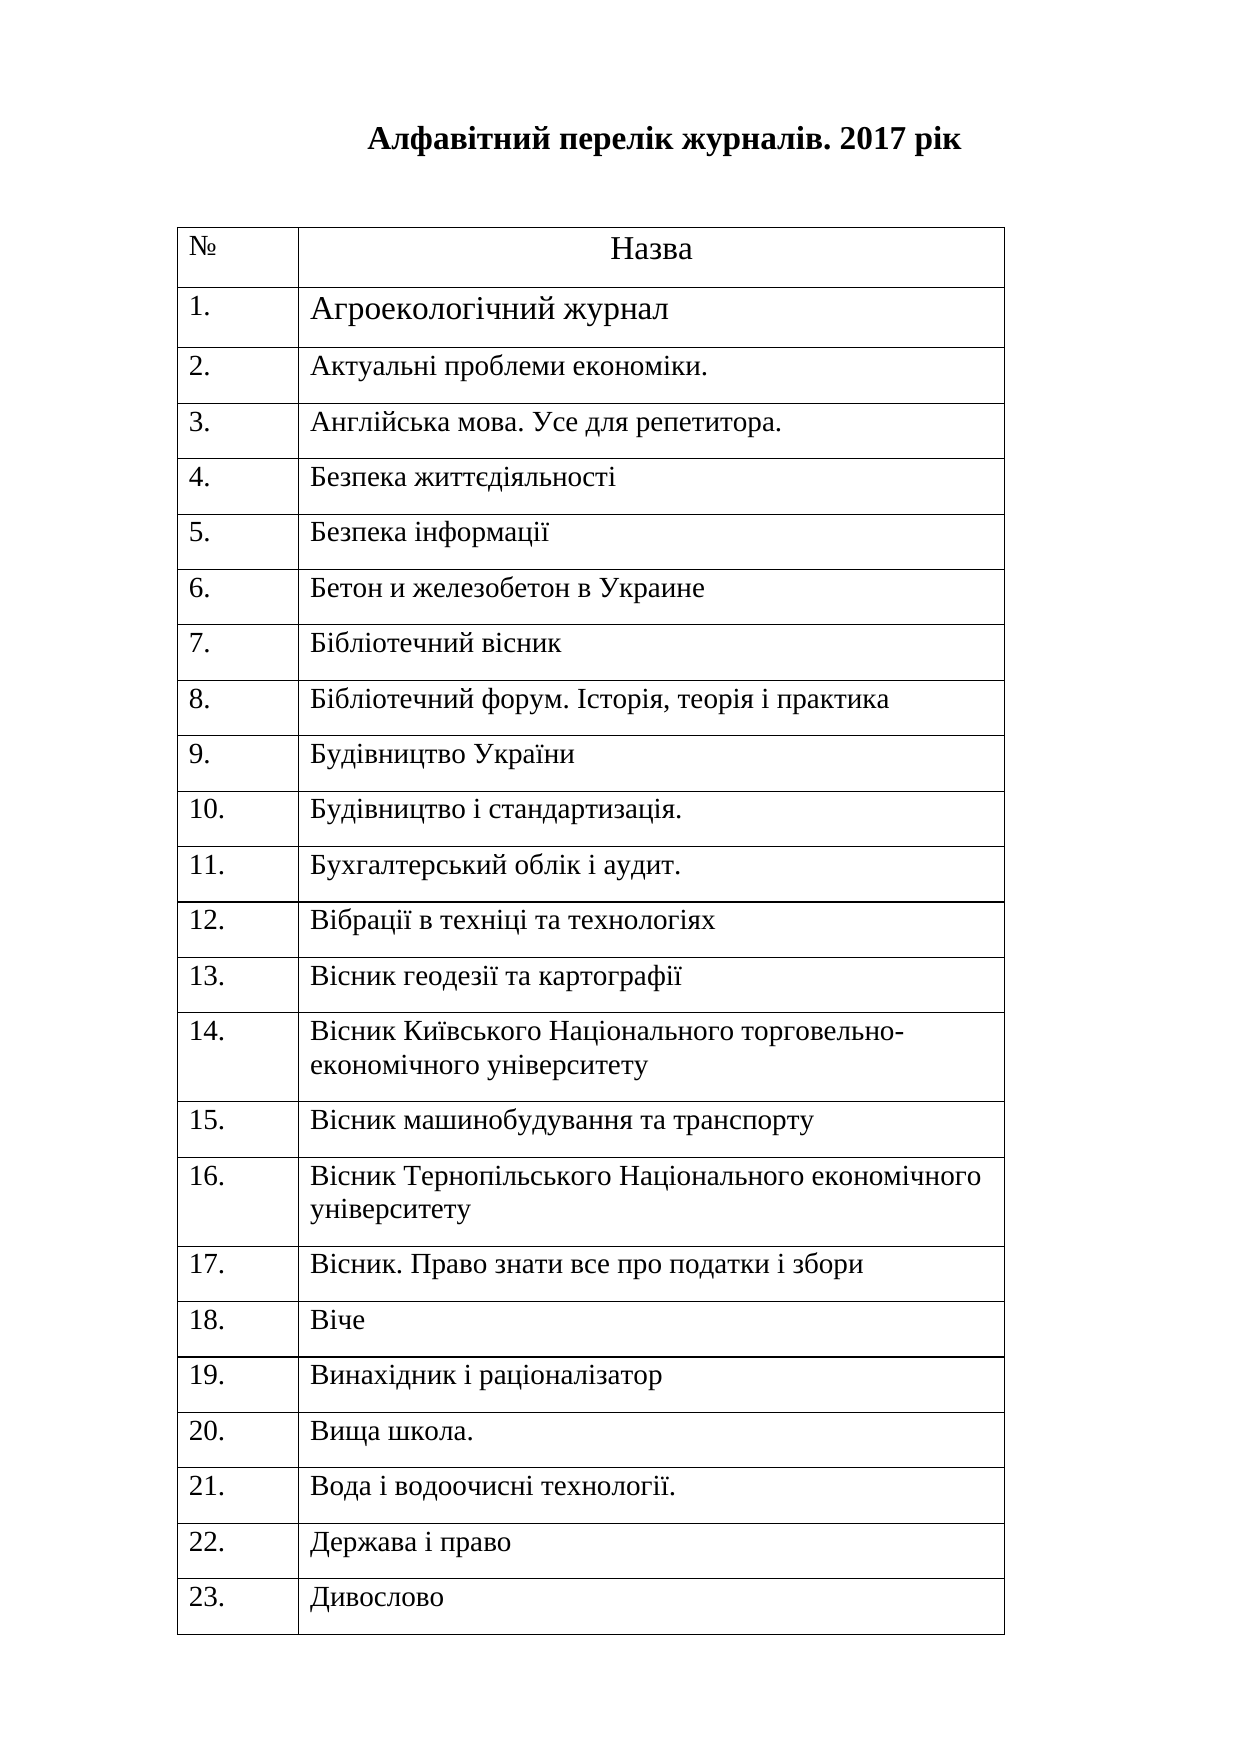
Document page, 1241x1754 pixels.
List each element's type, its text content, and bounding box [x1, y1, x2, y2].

table_cell 19. [178, 1358, 298, 1412]
table_cell 14. [178, 1013, 298, 1101]
table_cell 7. [178, 625, 298, 680]
text Алфавітний перелік журналів. 2017 рік [177, 118, 1152, 156]
table_cell Бібліотечний форум. Історія, теорія і практика [299, 681, 1004, 735]
table_cell Бухгалтерський облік і аудит. [299, 847, 1004, 901]
table_cell Вісник Тернопільського Національного економічного університету [299, 1158, 1004, 1246]
table_cell Вода і водоочисні технології. [299, 1468, 1004, 1523]
table_cell Бібліотечний вісник [299, 625, 1004, 680]
table_cell 18. [178, 1302, 298, 1356]
table_cell Будівництво України [299, 736, 1004, 791]
table_cell Вісник геодезії та картографії [299, 958, 1004, 1012]
table_cell 3. [178, 404, 298, 458]
table_cell Вібрації в техніці та технологіях [299, 903, 1004, 957]
table_cell Агроекологічний журнал [299, 288, 1004, 347]
table_cell 22. [178, 1524, 298, 1578]
table_cell 17. [178, 1247, 298, 1301]
table_cell 21. [178, 1468, 298, 1523]
table_cell Держава і право [299, 1524, 1004, 1578]
table_cell 16. [178, 1158, 298, 1246]
table_cell 13. [178, 958, 298, 1012]
table_cell Дивослово [299, 1579, 1004, 1633]
table_cell 23. [178, 1579, 298, 1633]
table_cell Вісник Київського Національного торговельно-економічного університету [299, 1013, 1004, 1101]
table_cell Віче [299, 1302, 1004, 1356]
table_cell 1. [178, 288, 298, 347]
table_cell 15. [178, 1102, 298, 1157]
table_cell 6. [178, 570, 298, 624]
table_header № [178, 228, 298, 287]
table_cell Бетон и железобетон в Украине [299, 570, 1004, 624]
table_cell Актуальні проблеми економіки. [299, 348, 1004, 403]
table_cell Винахідник і раціоналізатор [299, 1358, 1004, 1412]
table_cell Вісник. Право знати все про податки і збори [299, 1247, 1004, 1301]
table_cell 8. [178, 681, 298, 735]
table_cell 20. [178, 1413, 298, 1467]
table_cell 2. [178, 348, 298, 403]
table_cell 11. [178, 847, 298, 901]
table_cell Безпека інформації [299, 515, 1004, 569]
table_cell 12. [178, 903, 298, 957]
table_cell Англійська мова. Усе для репетитора. [299, 404, 1004, 458]
table_cell 4. [178, 459, 298, 513]
table_cell 10. [178, 792, 298, 846]
table_header Назва [299, 228, 1004, 287]
table_cell 9. [178, 736, 298, 791]
table_cell Вісник машинобудування та транспорту [299, 1102, 1004, 1157]
table_cell Безпека життєдіяльності [299, 459, 1004, 513]
table_cell Будівництво і стандартизація. [299, 792, 1004, 846]
table_cell Вища школа. [299, 1413, 1004, 1467]
table_cell 5. [178, 515, 298, 569]
